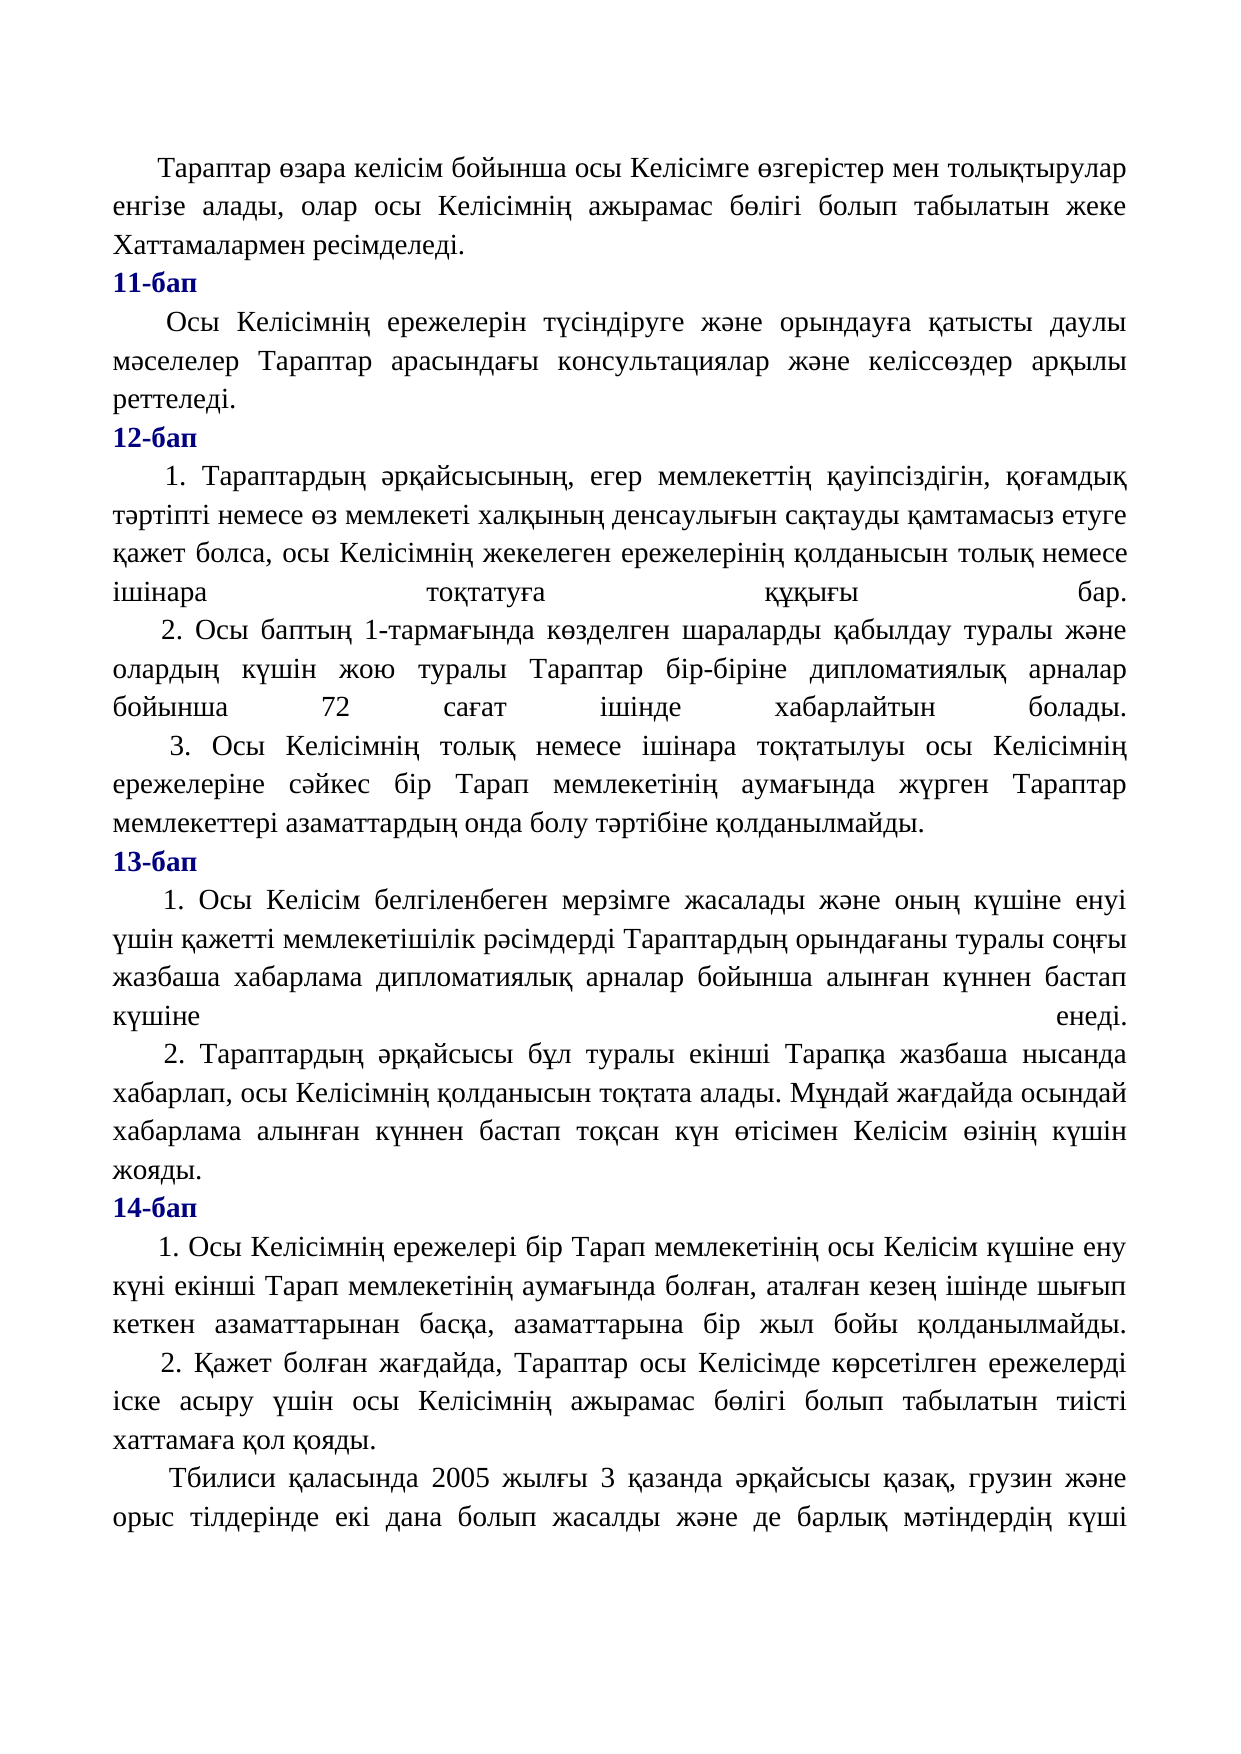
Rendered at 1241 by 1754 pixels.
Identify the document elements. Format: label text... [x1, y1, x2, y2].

text 14-бап [112, 1191, 1128, 1224]
text Осы Келiсiмнiң ережелерiн түсiндiруге және орындауға қатысты даулы мәселелер Тараптар арасындағы консультациялар және келiссөздер арқылы реттеледi. [112, 304, 1128, 415]
text 1. Осы Келісім белгіленбеген мерзімге жасалады және оның күшіне енуі үшiн қажеттi мемлекетiшiлiк рәсiмдердi Тараптардың орындағаны туралы соңғы жазбаша хабарлама дипломатиялық арналар бойынша алынған күннен бастап күшiне енедi. 2. Тараптардың әрқайсысы бұл туралы екiншi Тарапқа жазбаша нысанда хабарлап, осы Келiсiмнiң қолданысын тоқтата алады. Мұндай жағдайда осындай хабарлама алынған күннен бастап тоқсан күн өтiсiмен Келiсiм өзiнiң күшiн жояды. [112, 882, 1128, 1186]
text 1. Тараптардың әрқайсысының, егер мемлекеттiң қауiпсiздiгiн, қоғамдық тәртiптi немесе өз мемлекетi халқының денсаулығын сақтауды қамтамасыз етуге қажет болса, осы Келiсiмнiң жекелеген ережелерiнiң қолданысын толық немесе iшiнара тоқтатуға құқығы бар. 2. Осы баптың 1-тармағында көзделген шараларды қабылдау туралы және олардың күшiн жою туралы Тараптар бiр-бiрiне дипломатиялық арналар бойынша 72 сағат iшiнде хабарлайтын болады. 3. Осы Келiсiмнiң толық немесе iшiнара тоқтатылуы осы Келiсiмнiң ережелерiне сәйкес бiр Тарап мемлекетiнiң аумағында жүрген Тараптар мемлекеттерi азаматтардың онда болу тәртiбiне қолданылмайды. [112, 458, 1128, 839]
text 1. Осы Келiсiмнiң ережелерi бiр Тарап мемлекетiнiң осы Келiсiм күшiне ену күні екінші Тарап мемлекетінің аумағында болған, аталған кезең ішінде шығып кеткен азаматтарынан басқа, азаматтарына бiр жыл бойы қолданылмайды. 2. Қажет болған жағдайда, Тараптар осы Келiсiмде көрсетiлген ережелердi iске асыру үшiн осы Келiсiмнiң ажырамас бөлiгi болып табылатын тиiстi хаттамаға қол қояды. [112, 1229, 1128, 1455]
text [112, 1460, 1128, 1532]
text 12-бап [112, 420, 1128, 453]
text Тараптар өзара келiсiм бойынша осы Келiсiмге өзгерiстер мен толықтырулар енгiзе алады, олар осы Келiсiмнiң ажырамас бөлiгi болып табылатын жеке Хаттамалармен ресiмделедi. [112, 150, 1128, 261]
text 11-бап [112, 266, 1128, 299]
text 13-бап [112, 844, 1128, 877]
